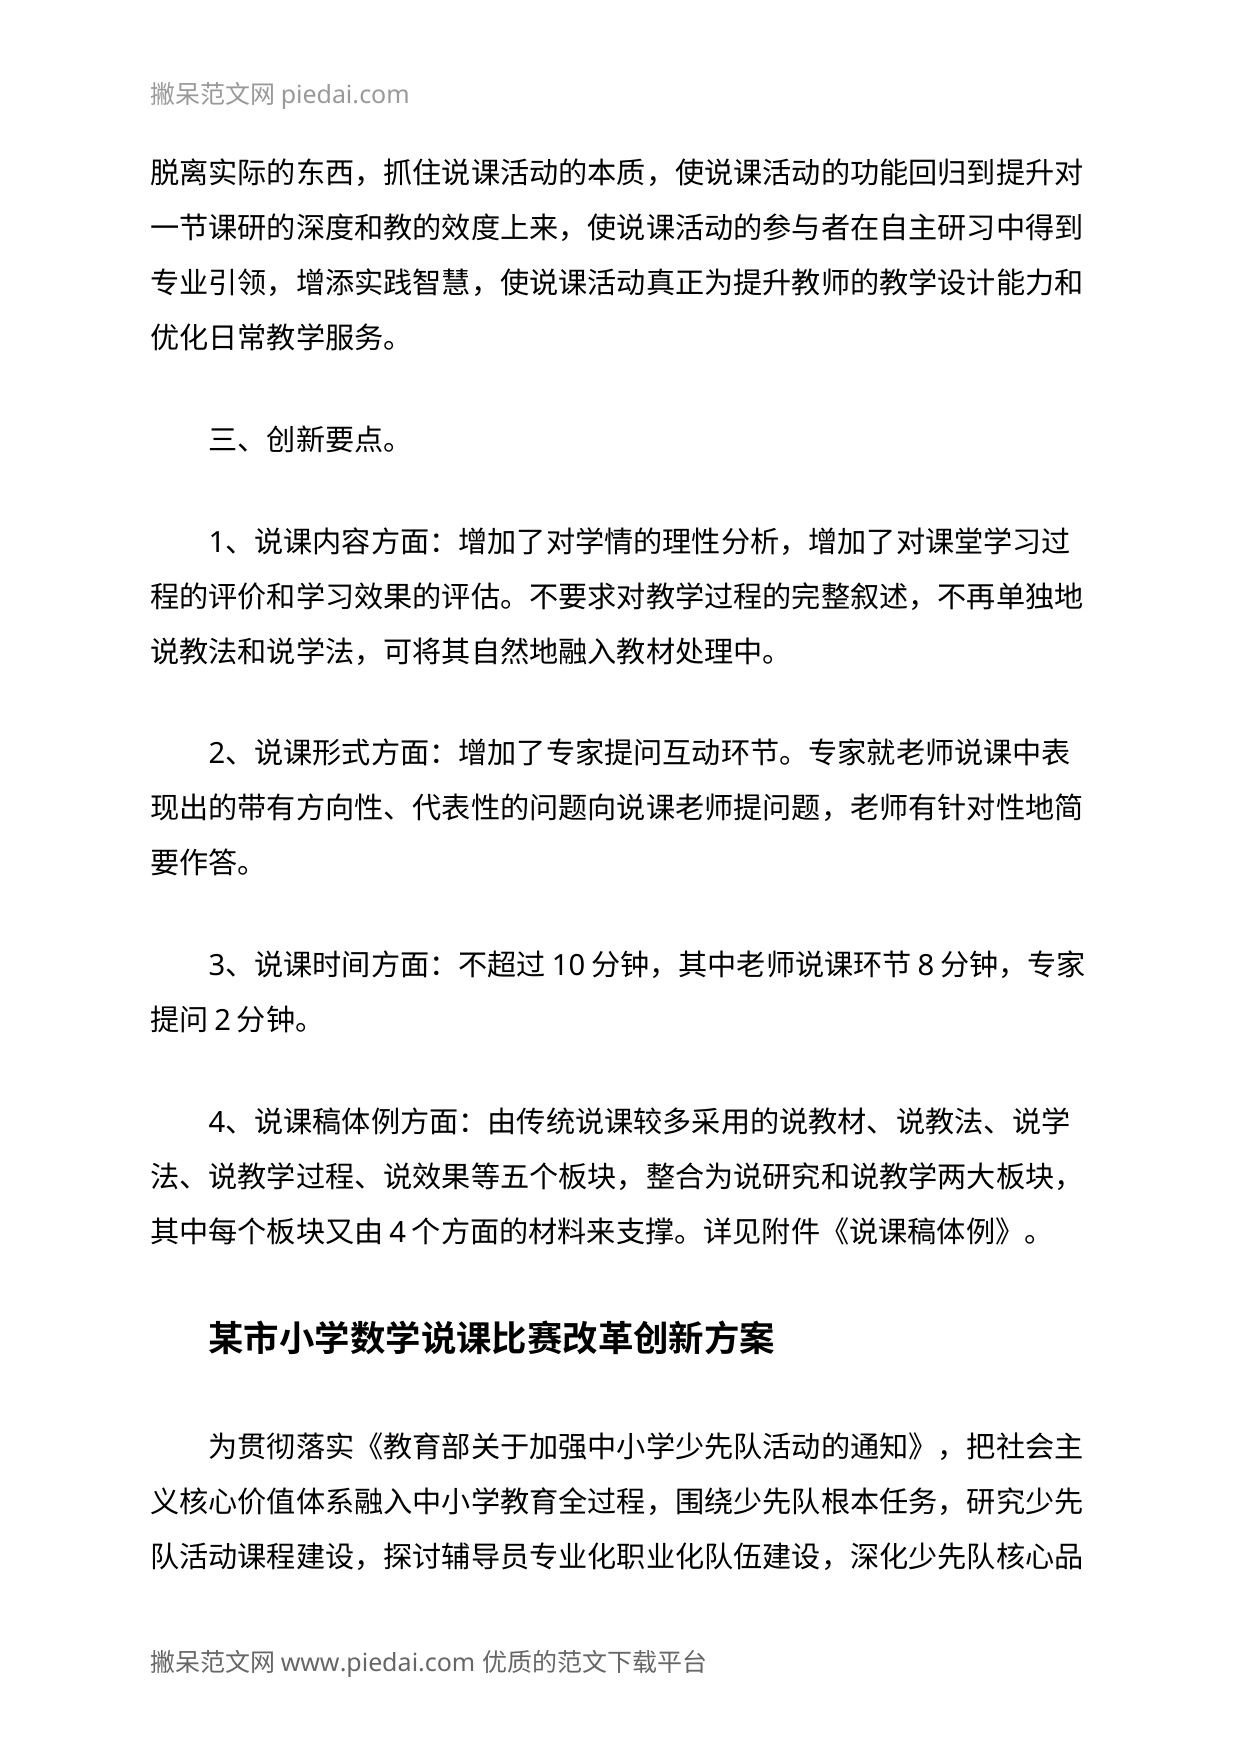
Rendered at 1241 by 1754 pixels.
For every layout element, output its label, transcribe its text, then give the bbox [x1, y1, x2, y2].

text 2、说课形式方面：增加了专家提问互动环节。专家就老师说课中表现出的带有方向性、代表性的问题向说课老师提问题，老师有针对性地简要作答。 [150, 730, 1090, 882]
text 某市小学数学说课比赛改革创新方案 [150, 1310, 1090, 1362]
text 4、说课稿体例方面：由传统说课较多采用的说教材、说教法、说学法、说教学过程、说效果等五个板块，整合为说研究和说教学两大板块，其中每个板块又由4个方面的材料来支撑。详见附件《说课稿体例》。 [150, 1098, 1090, 1251]
text 3、说课时间方面：不超过10分钟，其中老师说课环节8分钟，专家提问2分钟。 [150, 942, 1090, 1039]
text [150, 1424, 1090, 1576]
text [150, 150, 1090, 357]
text 1、说课内容方面：增加了对学情的理性分析，增加了对课堂学习过程的评价和学习效果的评估。不要求对教学过程的完整叙述，不再单独地说教法和说学法，可将其自然地融入教材处理中。 [150, 518, 1090, 670]
text 三、创新要点。 [150, 416, 1090, 459]
